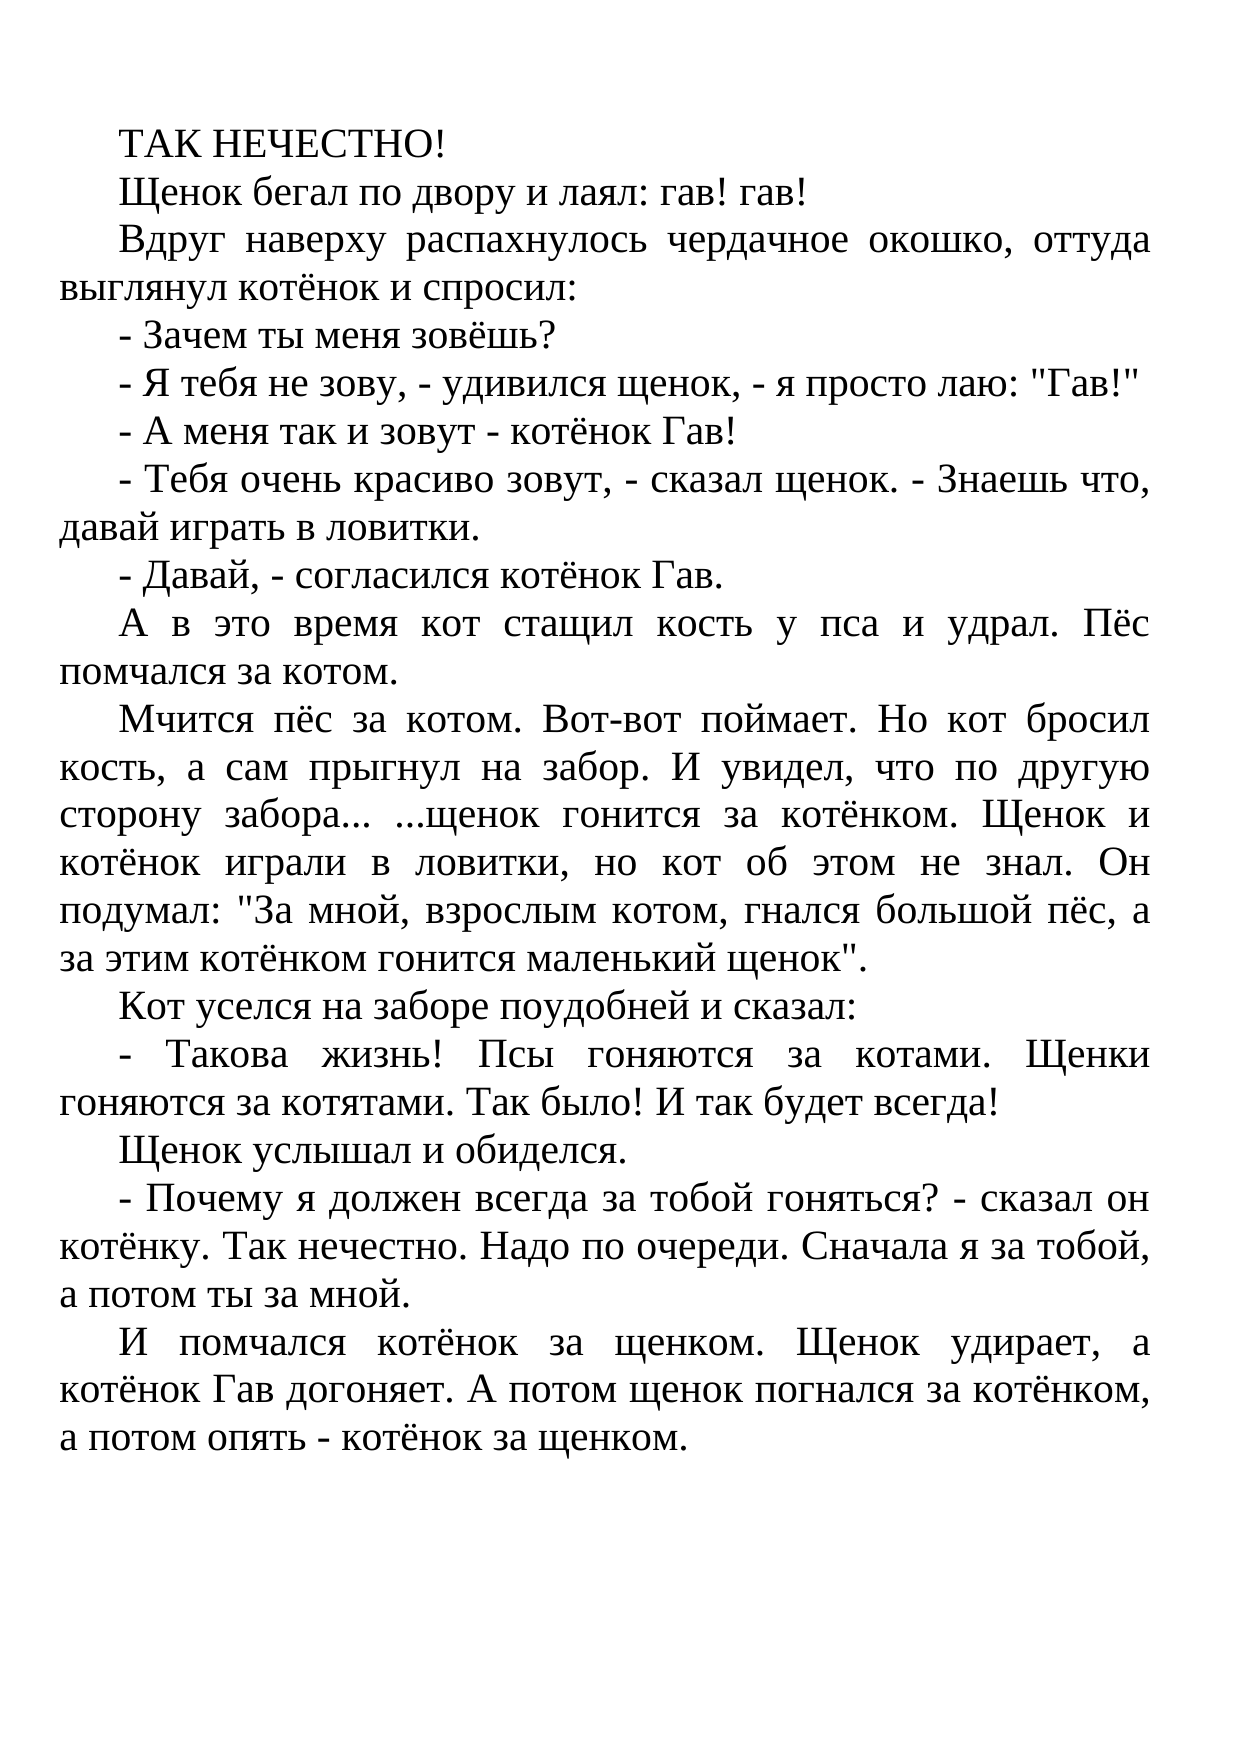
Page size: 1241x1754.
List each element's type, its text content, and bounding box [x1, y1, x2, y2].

text Вдруг наверху распахнулось чердачное окошко, оттуда выглянул котёнок и спросил: [59, 214, 1152, 310]
text - Такова жизнь! Псы гоняются за котами. Щенки гоняются за котятами. Так было! И так будет всегда! [59, 1028, 1152, 1124]
text ТАК НЕЧЕСТНО! [59, 118, 1152, 166]
text - А меня так и зовут - котёнок Гав! [59, 406, 1152, 453]
text - Тебя очень красиво зовут, - сказал щенок. - Знаешь что, давай играть в ловитки. [59, 453, 1152, 549]
text Щенок бегал по двору и лаял: гав! гав! [59, 166, 1152, 214]
text - Я тебя не зову, - удивился щенок, - я просто лаю: "Гав!" [59, 358, 1152, 406]
text И помчался котёнок за щенком. Щенок удирает, а котёнок Гав догоняет. А потом щенок погнался за котёнком, а потом опять - котёнок за щенком. [59, 1316, 1152, 1460]
text Мчится пёс за котом. Вот-вот поймает. Но кот бросил кость, а сам прыгнул на забор. И увидел, что по другую сторону забора... ...щенок гонится за котёнком. Щенок и котёнок играли в ловитки, но кот об этом не знал. Он подумал: "За мной, взрослым котом, гнался большой пёс, а за этим котёнком гонится маленький щенок". [59, 693, 1152, 981]
text - Давай, - согласился котёнок Гав. [59, 549, 1152, 597]
text А в это время кот стащил кость у пса и удрал. Пёс помчался за котом. [59, 597, 1152, 693]
text - Зачем ты меня зовёшь? [59, 310, 1152, 358]
text Щенок услышал и обиделся. [59, 1124, 1152, 1172]
text - Почему я должен всегда за тобой гоняться? - сказал он котёнку. Так нечестно. Надо по очереди. Сначала я за тобой, а потом ты за мной. [59, 1172, 1152, 1316]
text Кот уселся на заборе поудобней и сказал: [59, 981, 1152, 1028]
